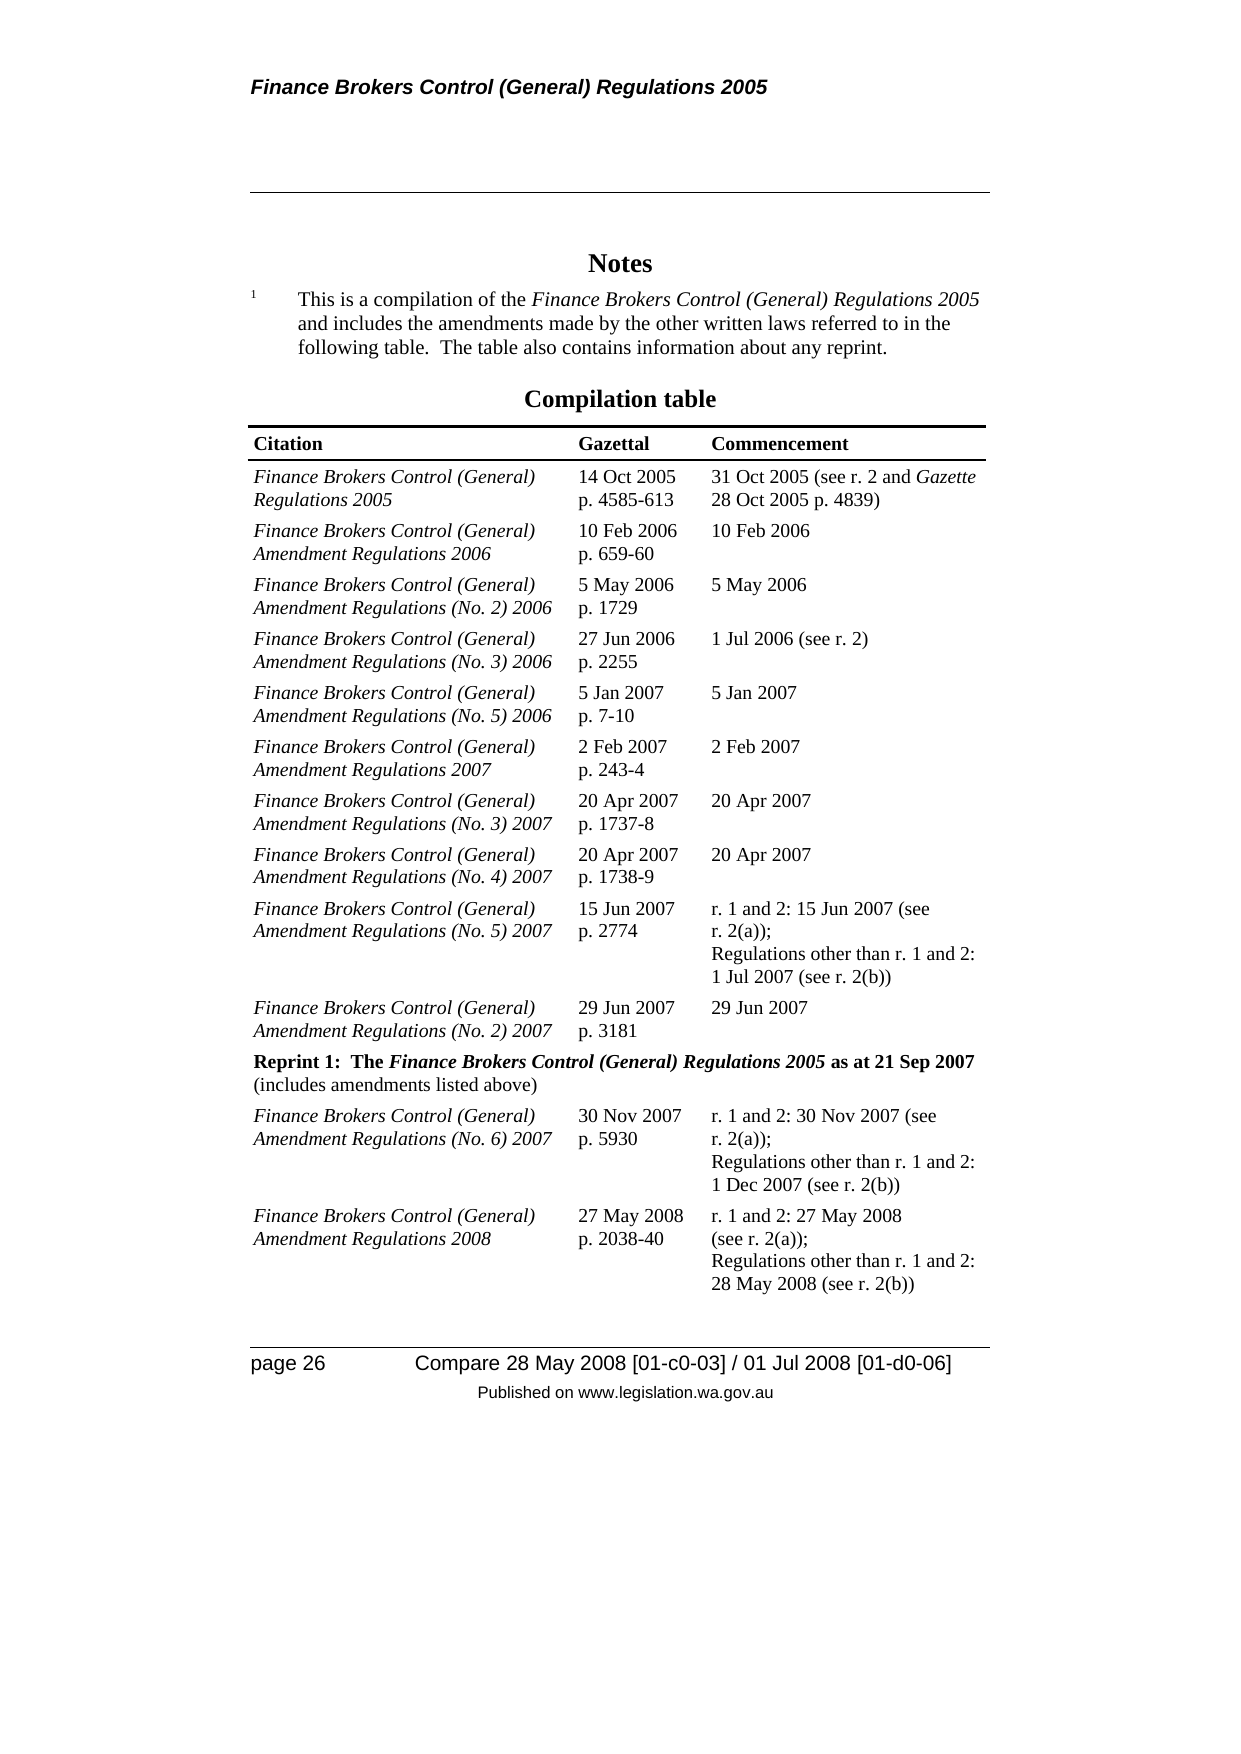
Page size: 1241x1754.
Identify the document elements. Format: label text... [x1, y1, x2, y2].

table_cell r. 1 and 2: 15 Jun 2007 (see r. 2(a)); Regulations other than r. 1 and 2: 1 Jul 2007 (see r. 2(b)) [705, 893, 986, 992]
table_cell 30 Nov 2007 p. 5930 [572, 1100, 705, 1199]
table_cell Finance Brokers Control (General) Amendment Regulations 2007 [248, 731, 572, 784]
table_cell 20 Apr 2007 p. 1737-8 [572, 785, 705, 838]
subtitle Compilation table [250, 384, 990, 413]
table_cell 5 Jan 2007 [705, 677, 986, 731]
table_cell 20 Apr 2007 [705, 839, 986, 892]
table_cell r. 1 and 2: 27 May 2008 (see r. 2(a)); Regulations other than r. 1 and 2: 28 May 2008 (see r. 2(b)) [705, 1200, 986, 1299]
table_cell 5 May 2006 [705, 569, 986, 623]
table_cell 20 Apr 2007 p. 1738-9 [572, 839, 705, 892]
table_cell 27 May 2008 p. 2038-40 [572, 1200, 705, 1299]
table_cell Finance Brokers Control (General) Amendment Regulations (No. 3) 2007 [248, 785, 572, 838]
table_cell 2 Feb 2007 [705, 731, 986, 784]
table_header Gazettal [572, 428, 705, 459]
table_cell 1 Jul 2006 (see r. 2) [705, 623, 986, 677]
table_cell Finance Brokers Control (General) Amendment Regulations (No. 5) 2007 [248, 893, 572, 992]
table_cell Finance Brokers Control (General) Amendment Regulations 2008 [248, 1200, 572, 1299]
table_cell 29 Jun 2007 p. 3181 [572, 992, 705, 1046]
table_cell 14 Oct 2005 p. 4585-613 [572, 461, 705, 515]
table_cell 20 Apr 2007 [705, 785, 986, 838]
table_cell 2 Feb 2007 p. 243-4 [572, 731, 705, 784]
table_cell 31 Oct 2005 (see r. 2 and Gazette 28 Oct 2005 p. 4839) [705, 461, 986, 515]
table_cell 29 Jun 2007 [705, 992, 986, 1046]
table_header Citation [248, 428, 572, 459]
table_cell 15 Jun 2007 p. 2774 [572, 893, 705, 992]
table_cell Finance Brokers Control (General) Amendment Regulations (No. 5) 2006 [248, 677, 572, 731]
table_header Commencement [705, 428, 986, 459]
table_cell 27 Jun 2006 p. 2255 [572, 623, 705, 677]
table_cell Finance Brokers Control (General) Amendment Regulations (No. 2) 2006 [248, 569, 572, 623]
table_cell Reprint 1: The Finance Brokers Control (General) Regulations 2005 as at 21 Sep 2007 (includes amendments listed above) [248, 1046, 986, 1100]
table_cell 5 May 2006 p. 1729 [572, 569, 705, 623]
table_cell Finance Brokers Control (General) Amendment Regulations (No. 6) 2007 [248, 1100, 572, 1199]
table_cell Finance Brokers Control (General) Amendment Regulations (No. 2) 2007 [248, 992, 572, 1046]
table_cell Finance Brokers Control (General) Amendment Regulations 2006 [248, 515, 572, 569]
table_cell Finance Brokers Control (General) Amendment Regulations (No. 4) 2007 [248, 839, 572, 892]
subtitle Notes [250, 247, 990, 279]
table_cell Finance Brokers Control (General) Regulations 2005 [248, 461, 572, 515]
table_cell 5 Jan 2007 p. 7-10 [572, 677, 705, 731]
table_cell r. 1 and 2: 30 Nov 2007 (see r. 2(a)); Regulations other than r. 1 and 2: 1 Dec 2007 (see r. 2(b)) [705, 1100, 986, 1199]
table_cell Finance Brokers Control (General) Amendment Regulations (No. 3) 2006 [248, 623, 572, 677]
text 1 This is a compilation of the Finance Brokers Control (General) Regulations 2005 and includes the amendments made by the other written laws referred to in the following table. The table also contains information about any reprint. [250, 287, 990, 359]
table_cell 10 Feb 2006 p. 659-60 [572, 515, 705, 569]
table_cell 10 Feb 2006 [705, 515, 986, 569]
